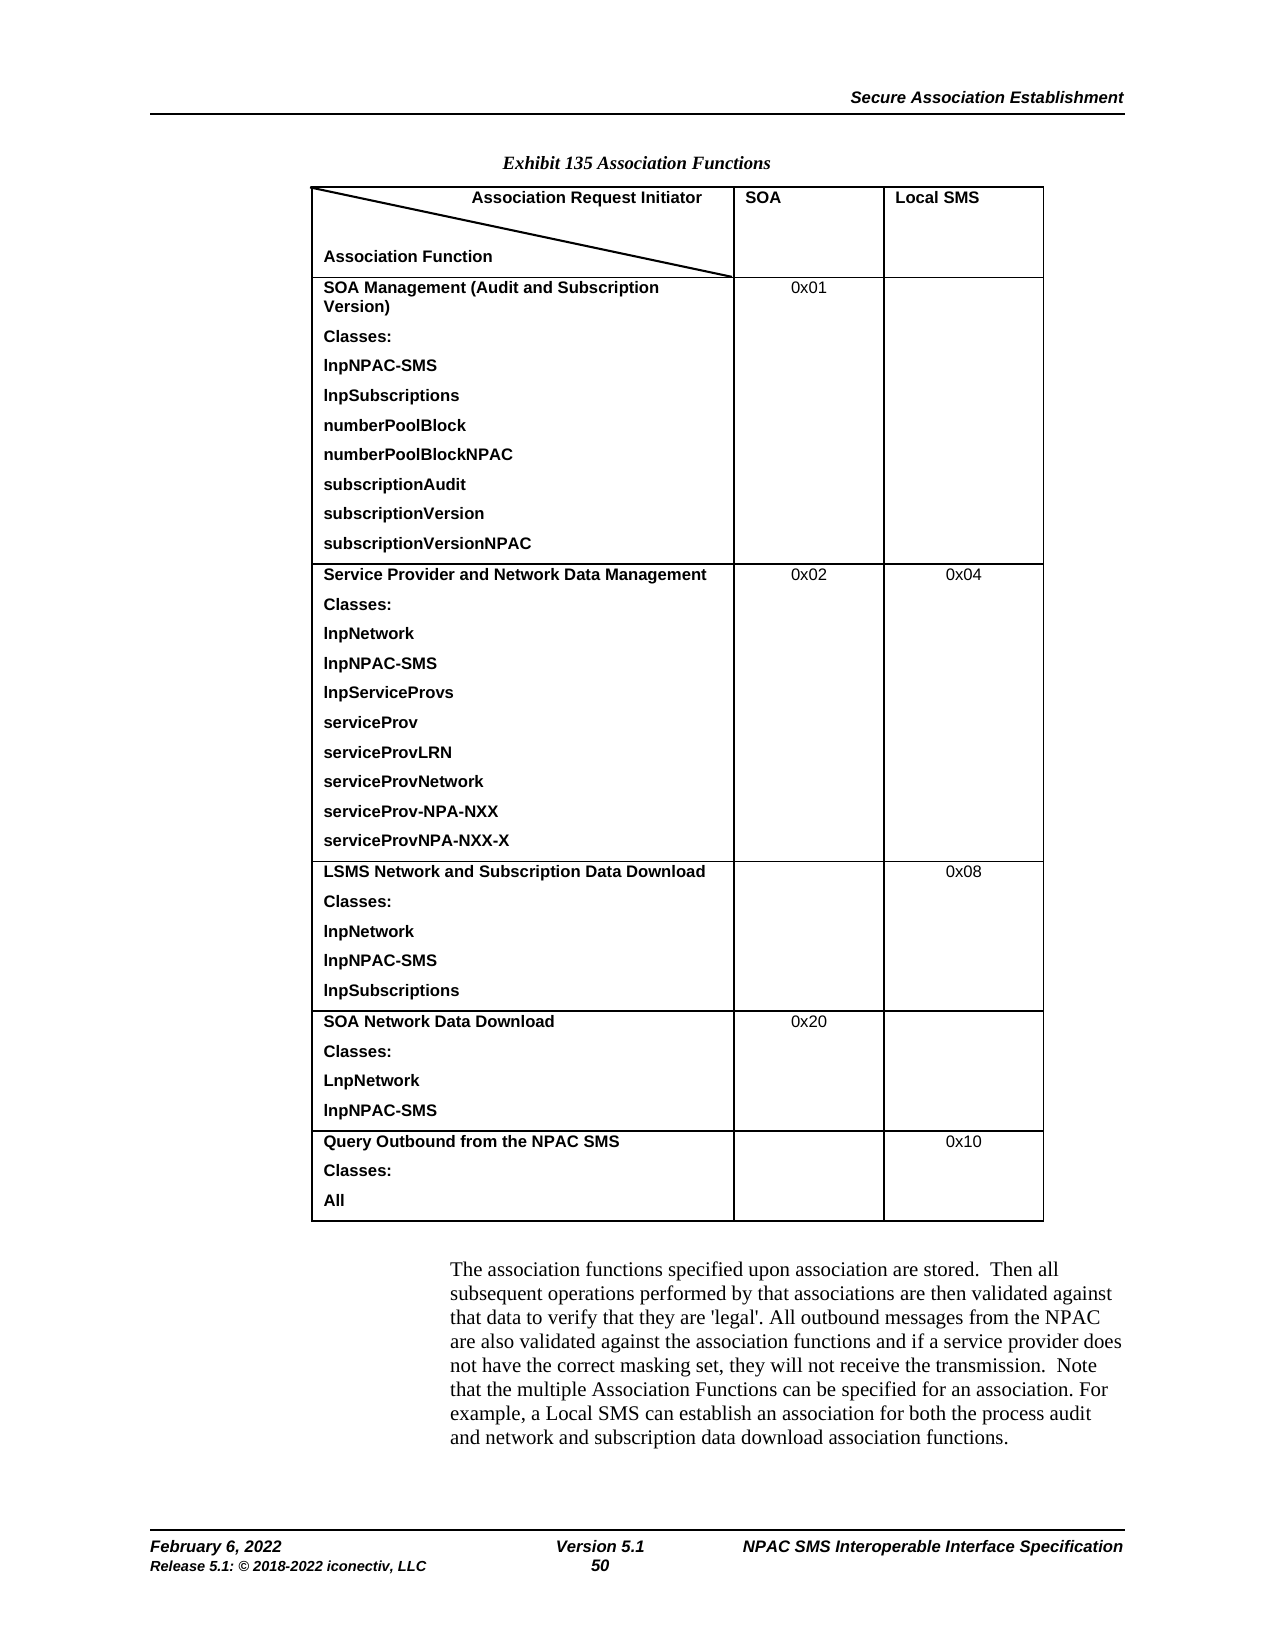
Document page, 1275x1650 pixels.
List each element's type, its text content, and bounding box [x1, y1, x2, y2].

table_cell 0x08 [885, 862, 1043, 1010]
table_cell 0x10 [885, 1132, 1043, 1220]
table_header Association Request Initiator Association Function [323, 188, 733, 275]
table_cell [885, 1012, 1043, 1130]
table_header Local SMS [885, 188, 1043, 276]
table_header Association Request Initiator Association Function [313, 190, 718, 276]
table_cell SOA Management (Audit and Subscription Version) Classes: lnpNPAC-SMS lnpSubscriptions numberPoolBlock numberPoolBlockNPAC subscriptionAudit subscriptionVersion subscriptionVersionNPAC [313, 278, 733, 563]
text The association functions specified upon association are stored. Then all subsequent operations performed by that associations are then validated against that data to verify that they are 'legal'. All outbound messages from the NPAC are also validated against the association functions and if a service provider does not have the correct masking set, they will not receive the transmission. Note that the multiple Association Functions can be specified for an association. For example, a Local SMS can establish an association for both the process audit and network and subscription data download association functions. [450, 1256, 1125, 1449]
table_header SOA [735, 188, 883, 276]
table_cell Service Provider and Network Data Management Classes: lnpNetwork lnpNPAC-SMS lnpServiceProvs serviceProv serviceProvLRN serviceProvNetwork serviceProv-NPA-NXX serviceProvNPA-NXX-X [313, 565, 733, 861]
table_cell 0x20 [735, 1012, 883, 1130]
table_cell [735, 862, 883, 1010]
table_cell 0x04 [885, 565, 1043, 861]
table_cell LSMS Network and Subscription Data Download Classes: lnpNetwork lnpNPAC-SMS lnpSubscriptions [313, 862, 733, 1010]
table_cell [735, 1132, 883, 1220]
table_cell 0x01 [735, 278, 883, 563]
table_cell 0x02 [735, 565, 883, 861]
table_cell Query Outbound from the NPAC SMS Classes: All [313, 1132, 733, 1220]
text Exhibit 135 Association Functions [150, 152, 1125, 173]
table_cell SOA Network Data Download Classes: LnpNetwork lnpNPAC-SMS [313, 1012, 733, 1130]
table_cell [885, 278, 1043, 563]
